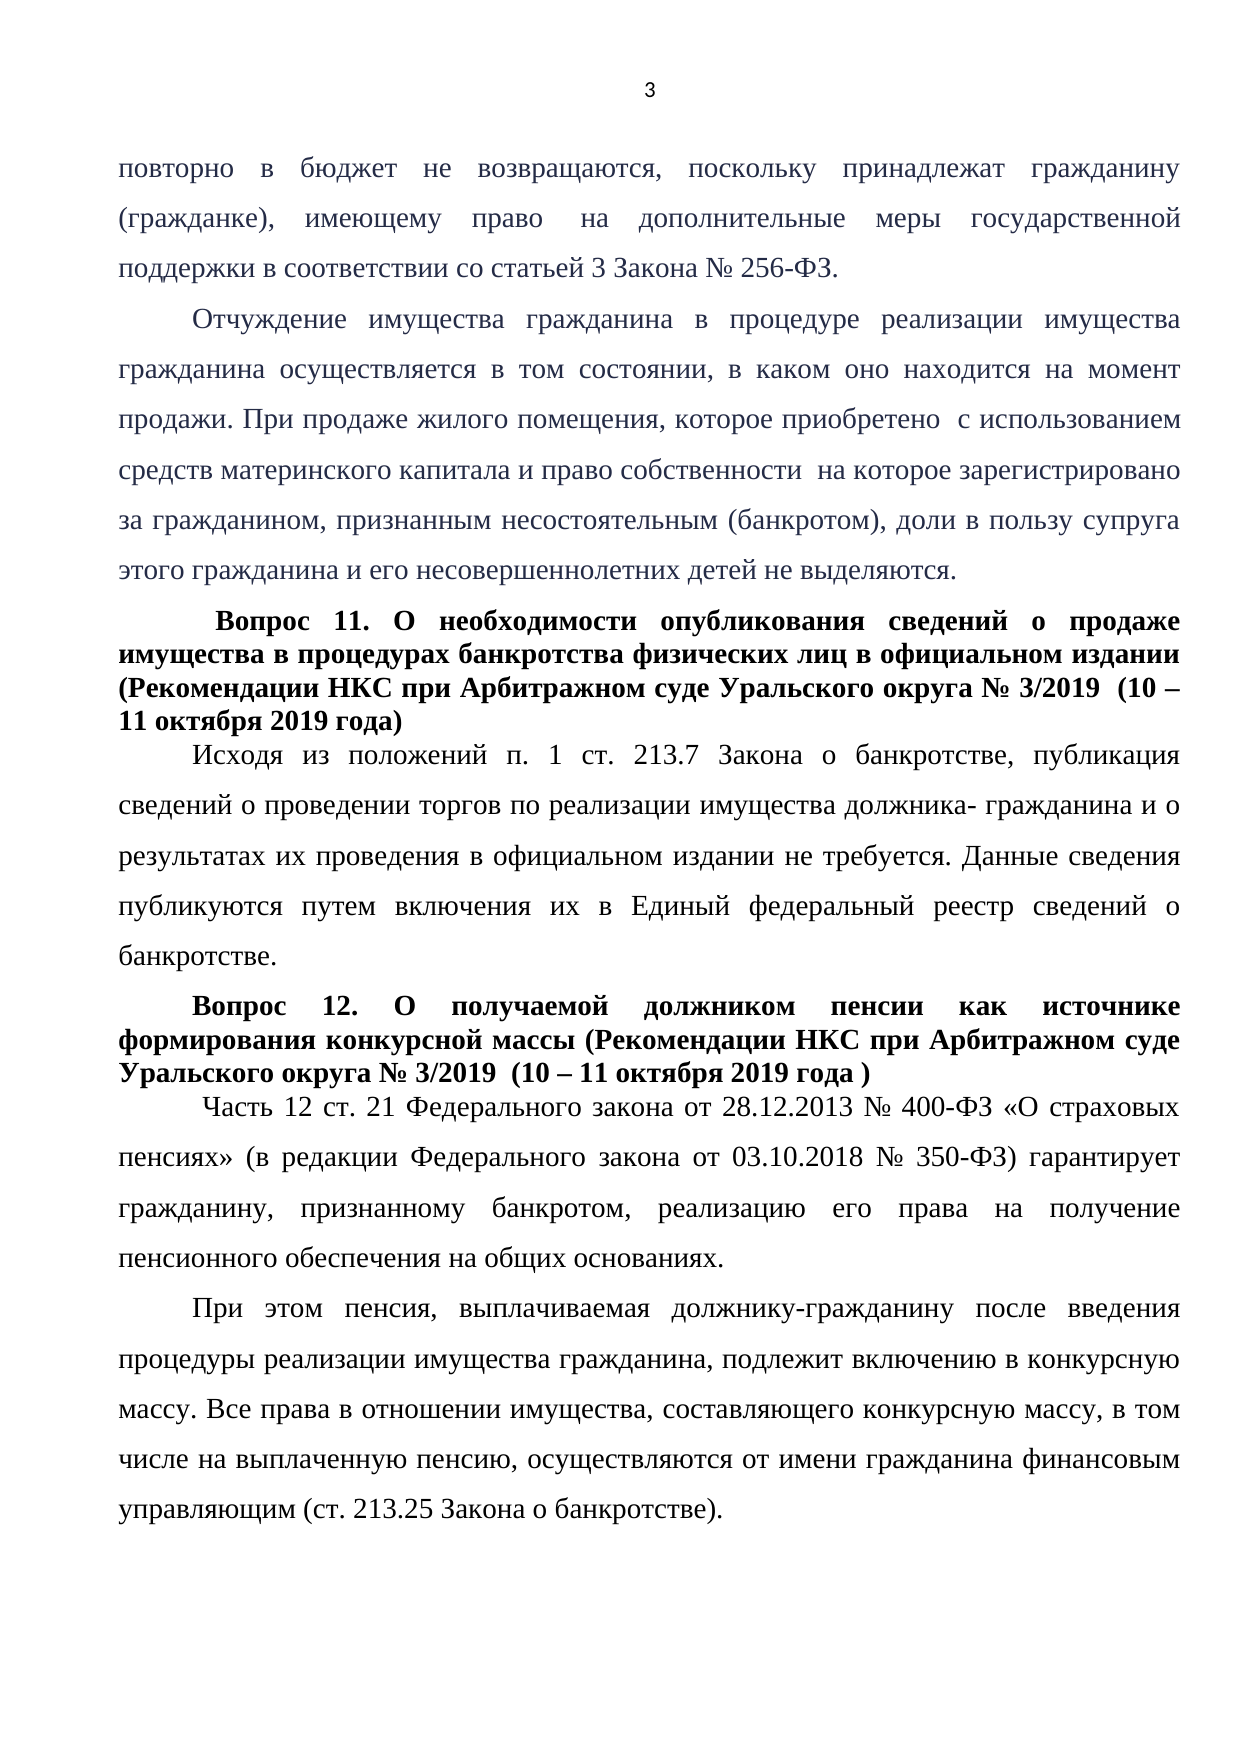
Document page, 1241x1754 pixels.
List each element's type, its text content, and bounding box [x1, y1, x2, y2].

text Вопрос 12. О получаемой должником пенсии как источнике формирования конкурсной массы (Рекомендации НКС при Арбитражном суде Уральского округа № 3/2019 (10 – 11 октября 2019 года ) [118, 988, 1181, 1089]
text Вопрос 11. О необходимости опубликования сведений о продаже имущества в процедурах банкротства физических лиц в официальном издании (Рекомендации НКС при Арбитражном суде Уральского округа № 3/2019 (10 – 11 октября 2019 года) [118, 603, 1181, 737]
text При этом пенсия, выплачиваемая должнику-гражданину после введения процедуры реализации имущества гражданина, подлежит включению в конкурсную массу. Все права в отношении имущества, составляющего конкурсную массу, в том числе на выплаченную пенсию, осуществляются от имени гражданина финансовым управляющим (ст. 213.25 Закона о банкротстве). [118, 1290, 1181, 1525]
text Исходя из положений п. 1 ст. 213.7 Закона о банкротстве, публикация сведений о проведении торгов по реализации имущества должника- гражданина и о результатах их проведения в официальном издании не требуется. Данные сведения публикуются путем включения их в Единый федеральный реестр сведений о банкротстве. [118, 737, 1181, 972]
text Отчуждение имущества гражданина в процедуре реализации имущества гражданина осуществляется в том состоянии, в каком оно находится на момент продажи. При продаже жилого помещения, которое приобретено с использованием средств материнского капитала и право собственности на которое зарегистрировано за гражданином, признанным несостоятельным (банкротом), доли в пользу супруга этого гражданина и его несовершеннолетних детей не выделяются. [118, 301, 1181, 586]
text Часть 12 ст. 21 Федерального закона от 28.12.2013 № 400-ФЗ «О страховых пенсиях» (в редакции Федерального закона от 03.10.2018 № 350-ФЗ) гарантирует гражданину, признанному банкротом, реализацию его права на получение пенсионного обеспечения на общих основаниях. [118, 1089, 1181, 1274]
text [118, 150, 1181, 284]
